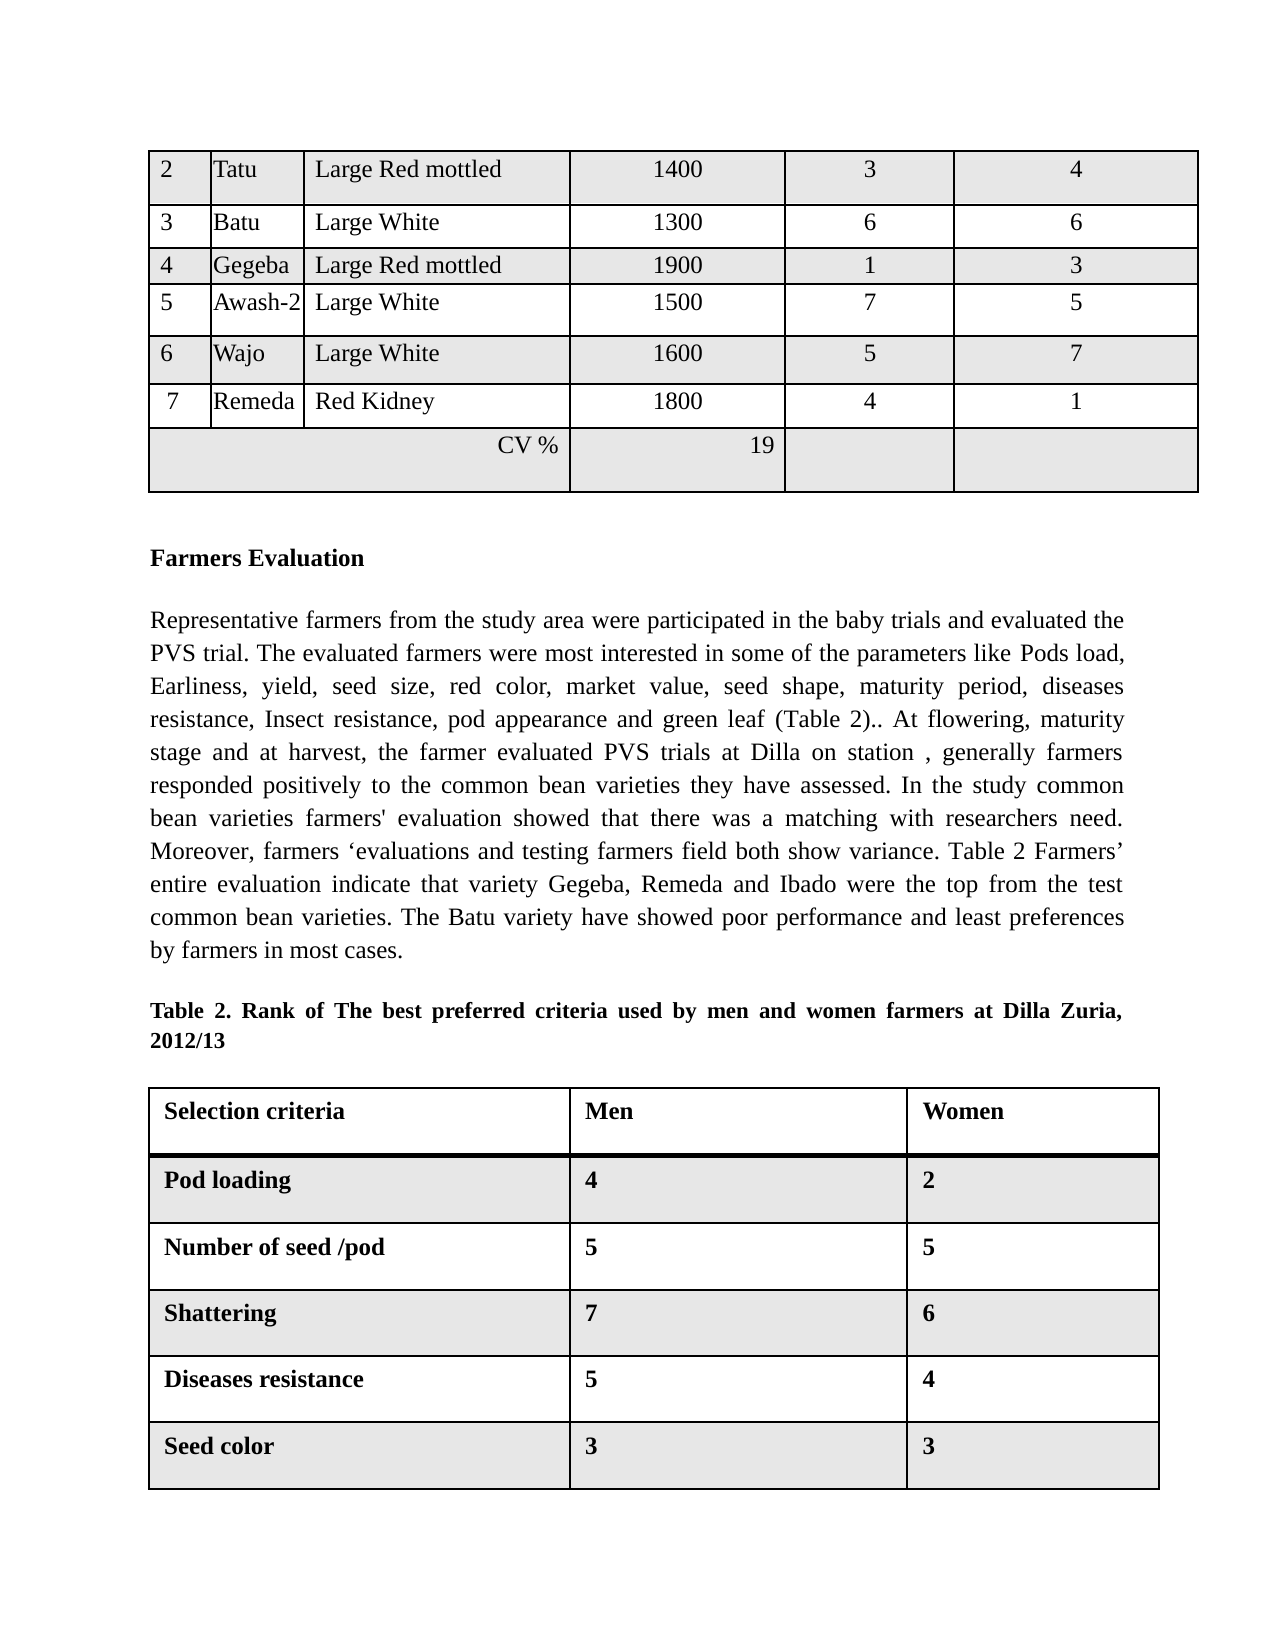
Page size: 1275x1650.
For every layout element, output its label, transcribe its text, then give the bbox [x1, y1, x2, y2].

table_cell 4 [571, 1158, 906, 1222]
table_cell Large Red mottled [305, 249, 569, 283]
table_cell 7 [786, 285, 953, 335]
table_cell Number of seed /pod [150, 1224, 569, 1288]
table_header Women [908, 1089, 1158, 1153]
table_cell 1600 [571, 337, 784, 383]
table_cell Gegeba [212, 249, 303, 283]
table_cell 5 [955, 285, 1197, 335]
table_cell CV % [150, 429, 569, 491]
table_cell Batu [212, 206, 303, 247]
text Farmers Evaluation [150, 543, 1125, 571]
table_cell 4 [908, 1357, 1158, 1421]
table_cell Shattering [150, 1291, 569, 1355]
table_cell Seed color [150, 1423, 569, 1488]
table_cell 1900 [571, 249, 784, 283]
table_cell 3 [571, 1423, 906, 1488]
table_cell Large White [305, 285, 569, 335]
table_cell 5 [786, 337, 953, 383]
table_cell 7 [571, 1291, 906, 1355]
table_cell 4 [955, 152, 1197, 203]
table_cell Large Red mottled [305, 152, 569, 203]
table_cell 3 [150, 206, 210, 247]
table_cell 1300 [571, 206, 784, 247]
table_cell 5 [571, 1357, 906, 1421]
table_cell Diseases resistance [150, 1357, 569, 1421]
table_cell Red Kidney [305, 385, 569, 427]
table_cell 3 [955, 249, 1197, 283]
table_cell 2 [908, 1158, 1158, 1222]
table_header Men [571, 1089, 906, 1153]
table_cell Wajo [212, 337, 303, 383]
table_cell 1 [955, 385, 1197, 427]
table_cell 4 [150, 249, 210, 283]
table_cell 2 [150, 152, 210, 203]
table_cell Awash-2 [212, 285, 303, 335]
table_cell 1800 [571, 385, 784, 427]
table_cell 6 [150, 337, 210, 383]
table_cell Pod loading [150, 1158, 569, 1222]
table_cell 3 [786, 152, 953, 203]
table_cell Remeda [212, 385, 303, 427]
table_cell 6 [955, 206, 1197, 247]
table_cell Tatu [212, 152, 303, 203]
table_cell 7 [150, 385, 210, 427]
table_cell 5 [908, 1224, 1158, 1288]
table_cell [786, 429, 953, 491]
text Representative farmers from the study area were participated in the baby trials and evaluated the PVS trial. The evaluated farmers were most interested in some of the parameters like Pods load, Earliness, yield, seed size, red color, market value, seed shape, maturity period, diseases resistance, Insect resistance, pod appearance and green leaf (Table 2).. At flowering, maturity stage and at harvest, the farmer evaluated PVS trials at Dilla on station , generally farmers responded positively to the common bean varieties they have assessed. In the study common bean varieties farmers' evaluation showed that there was a matching with researchers need. Moreover, farmers ‘evaluations and testing farmers field both show variance. Table 2 Farmers’ entire evaluation indicate that variety Gegeba, Remeda and Ibado were the top from the test common bean varieties. The Batu variety have showed poor performance and least preferences by farmers in most cases. [150, 605, 1125, 964]
table_cell 19 [571, 429, 784, 491]
table_cell Large White [305, 337, 569, 383]
table_cell 4 [786, 385, 953, 427]
table_cell 1 [786, 249, 953, 283]
table_cell Large White [305, 206, 569, 247]
table_cell 5 [150, 285, 210, 335]
table_header Selection criteria [150, 1089, 569, 1153]
text Table 2. Rank of The best preferred criteria used by men and women farmers at Dilla Zuria, 2012/13 [150, 997, 1125, 1054]
table_cell [955, 429, 1197, 491]
table_cell 5 [571, 1224, 906, 1288]
table_cell 1400 [571, 152, 784, 203]
table_cell 6 [908, 1291, 1158, 1355]
table_cell 3 [908, 1423, 1158, 1488]
table_cell 7 [955, 337, 1197, 383]
table_cell 1500 [571, 285, 784, 335]
table_cell 6 [786, 206, 953, 247]
